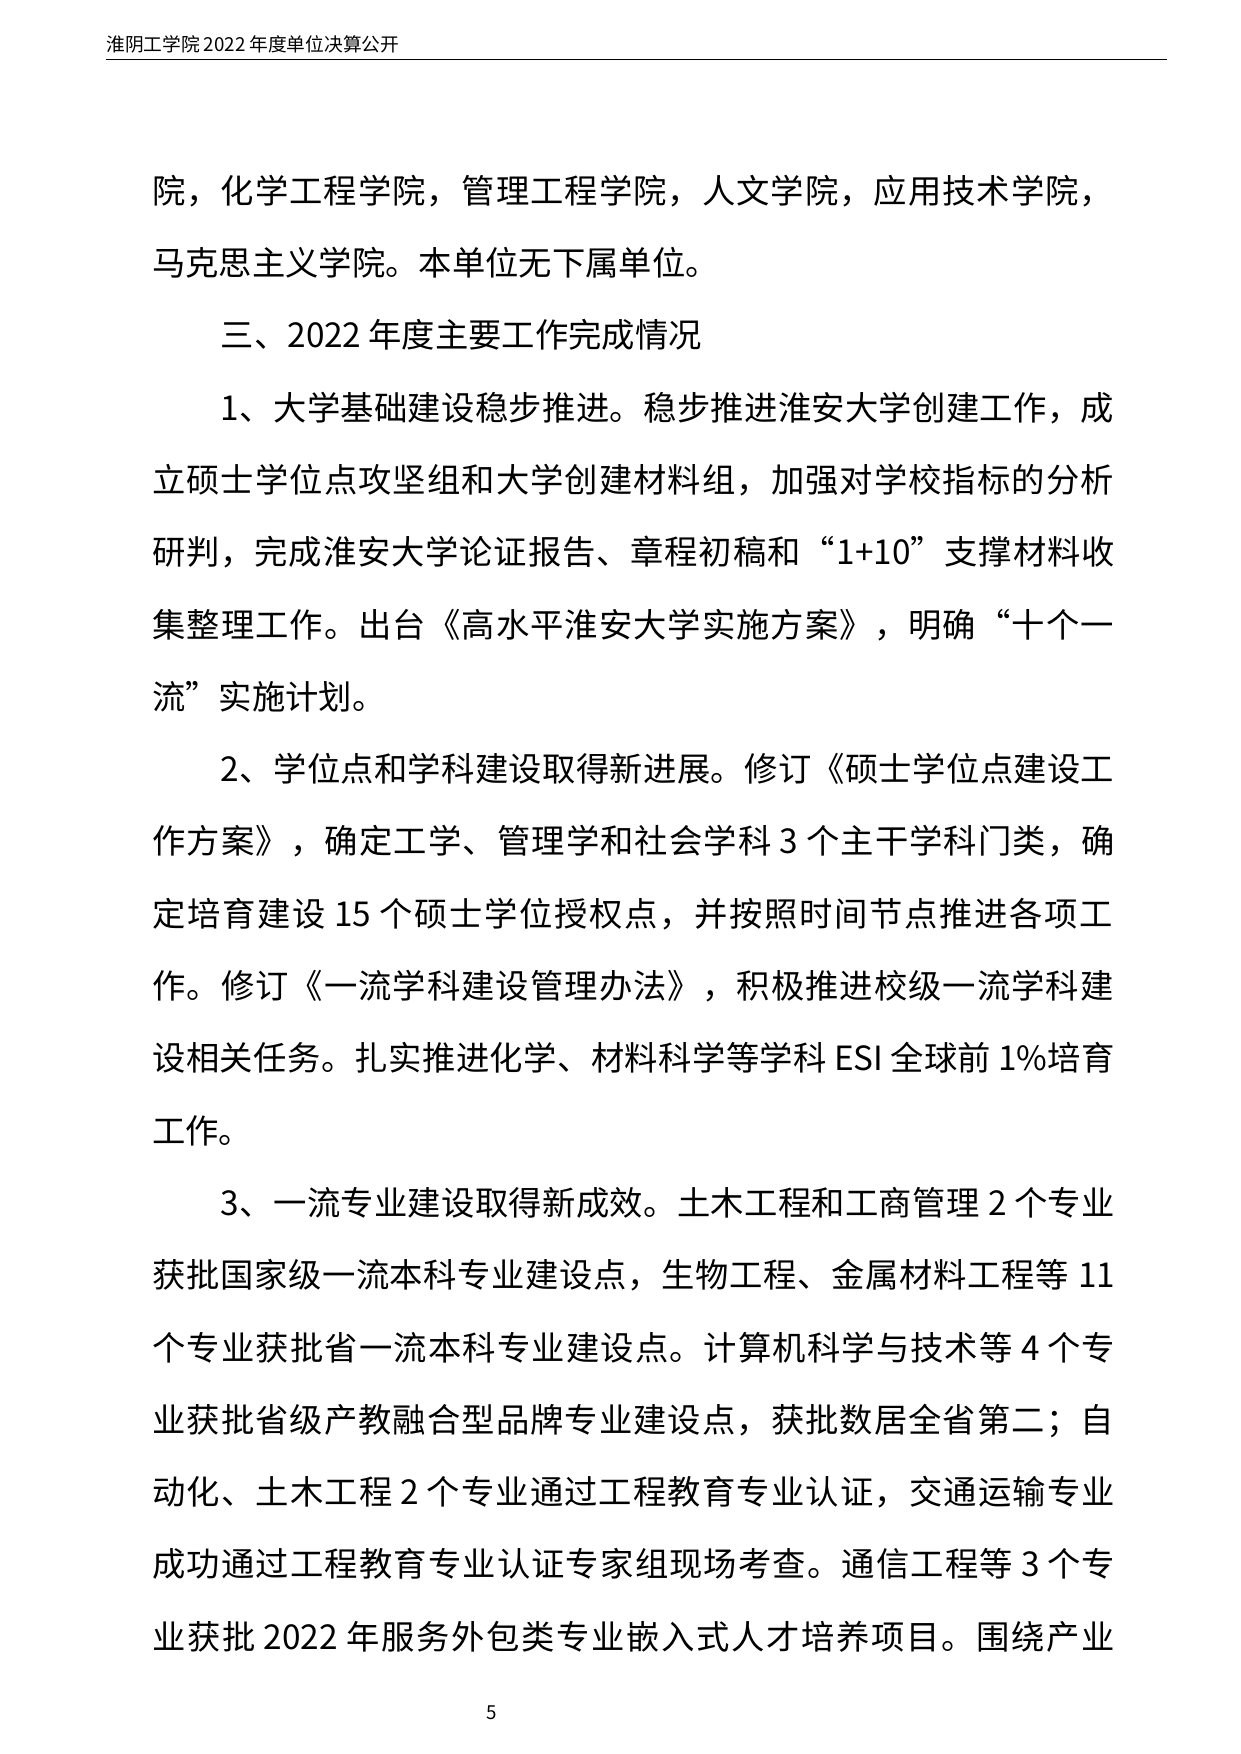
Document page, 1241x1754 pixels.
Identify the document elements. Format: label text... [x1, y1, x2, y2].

text 1、大学基础建设稳步推进。稳步推进淮安大学创建工作，成立硕士学位点攻坚组和大学创建材料组，加强对学校指标的分析研判，完成淮安大学论证报告、章程初稿和“1+10”支撑材料收集整理工作。出台《高水平淮安大学实施方案》，明确“十个一流”实施计划。 [152, 381, 1115, 719]
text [152, 1177, 1115, 1659]
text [152, 164, 1115, 285]
text 三、2022年度主要工作完成情况 [152, 309, 1115, 357]
text 2、学位点和学科建设取得新进展。修订《硕士学位点建设工作方案》，确定工学、管理学和社会学科3个主干学科门类，确定培育建设15个硕士学位授权点，并按照时间节点推进各项工作。修订《一流学科建设管理办法》，积极推进校级一流学科建设相关任务。扎实推进化学、材料科学等学科ESI全球前1%培育工作。 [152, 743, 1115, 1153]
